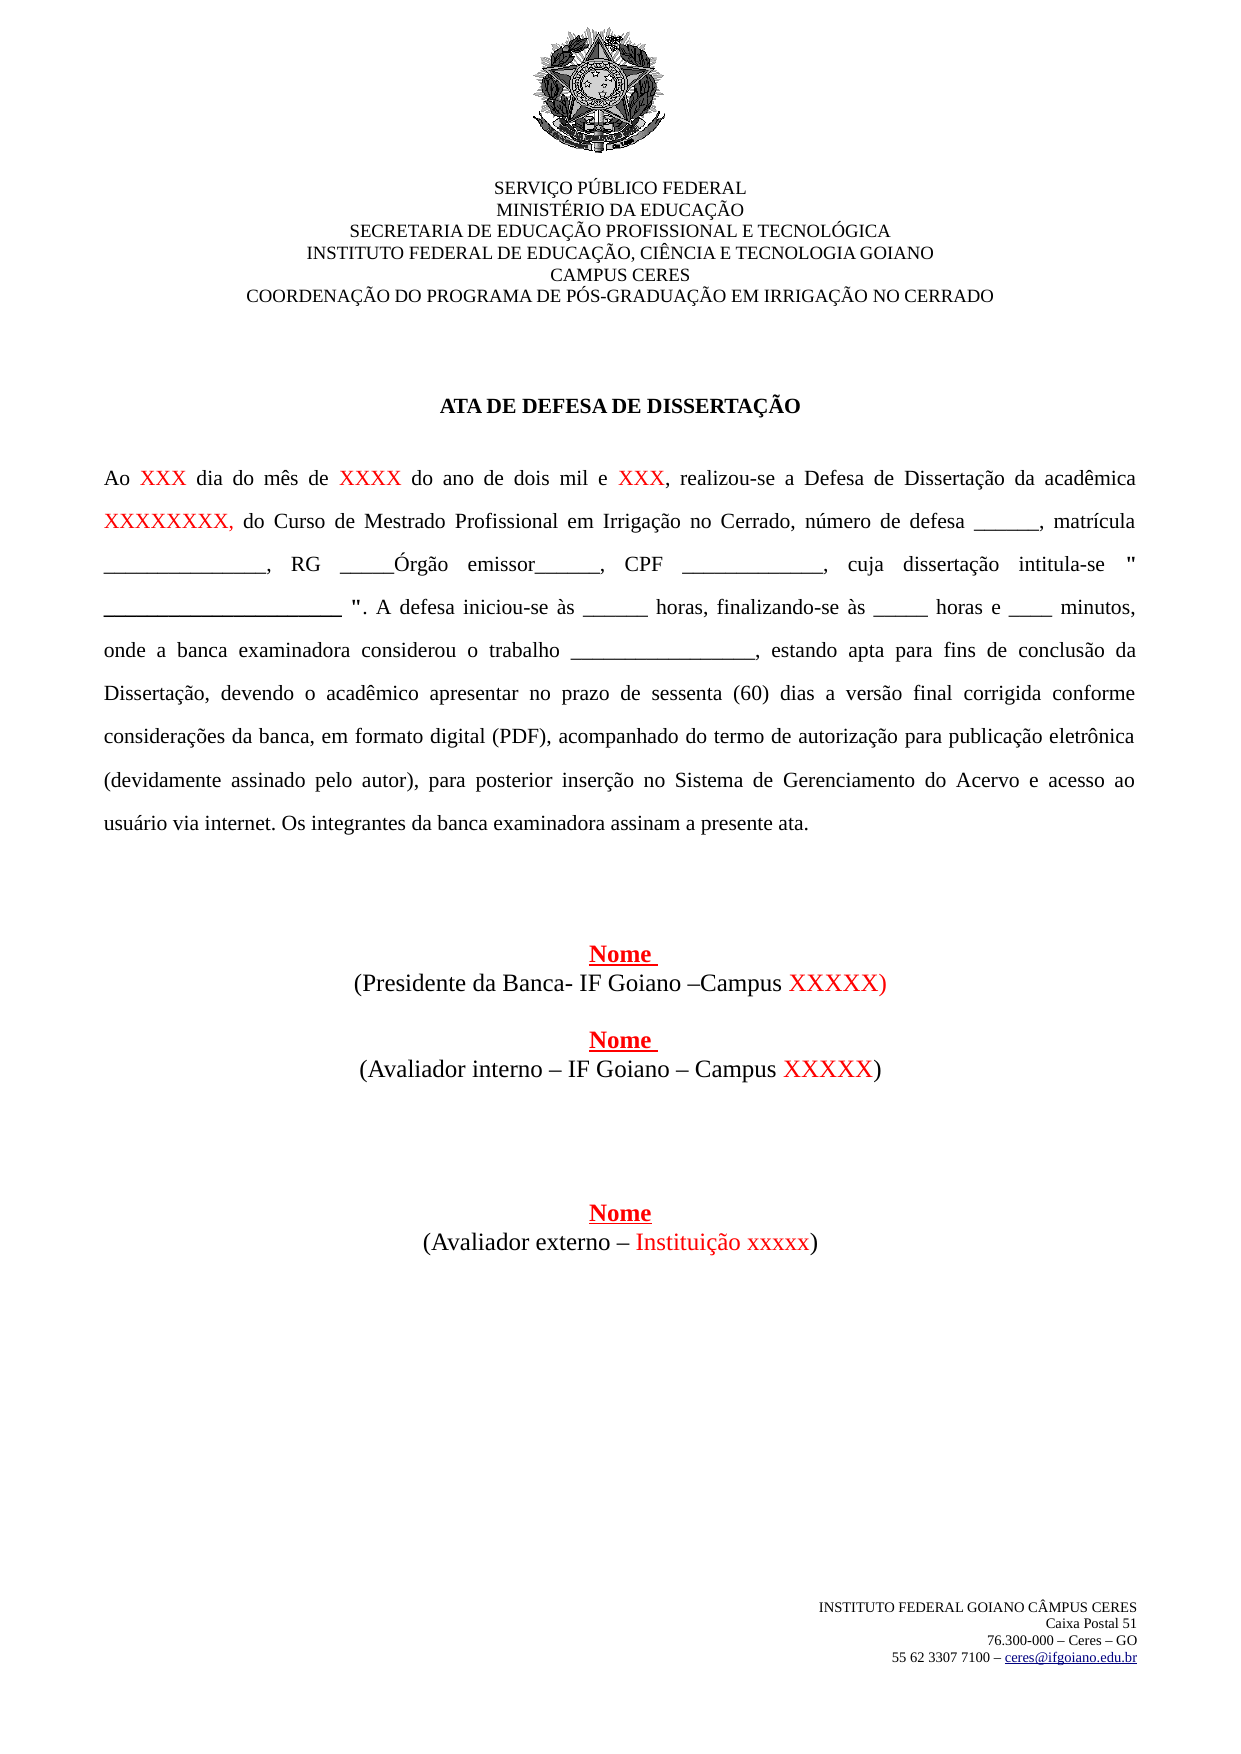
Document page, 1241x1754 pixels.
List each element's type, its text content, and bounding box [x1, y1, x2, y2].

picture [533, 27, 665, 153]
text (Avaliador interno – IF Goiano – Campus XXXXX) [103, 1054, 1137, 1083]
text Nome [103, 1025, 1137, 1054]
text Nome (Avaliador externo – Instituição xxxxx) [103, 1198, 1137, 1255]
text (Presidente da Banca- IF Goiano –Campus XXXXX) [103, 968, 1137, 997]
text Nome [103, 939, 1137, 968]
text Ao XXX dia do mês de XXXX do ano de dois mil e XXX, realizou-se a Defesa de Dissertação da acadêmica XXXXXXXX, do Curso de Mestrado Profissional em Irrigação no Cerrado, número de defesa ______, matrícula _______________, RG _____Órgão emissor______, CPF _____________, cuja dissertação intitula-se " ______________________ ". A defesa iniciou-se às ______ horas, finalizando-se às _____ horas e ____ minutos, onde a banca examinadora considerou o trabalho _________________, estando apta para fins de conclusão da Dissertação, devendo o acadêmico apresentar no prazo de sessenta (60) dias a versão final corrigida conforme considerações da banca, em formato digital (PDF), acompanhado do termo de autorização para publicação eletrônica (devidamente assinado pelo autor), para posterior inserção no Sistema de Gerenciamento do Acervo e acesso ao usuário via internet. Os integrantes da banca examinadora assinam a presente ata. [103, 465, 1137, 853]
text ATA DE DEFESA DE DISSERTAÇÃO [103, 393, 1137, 436]
